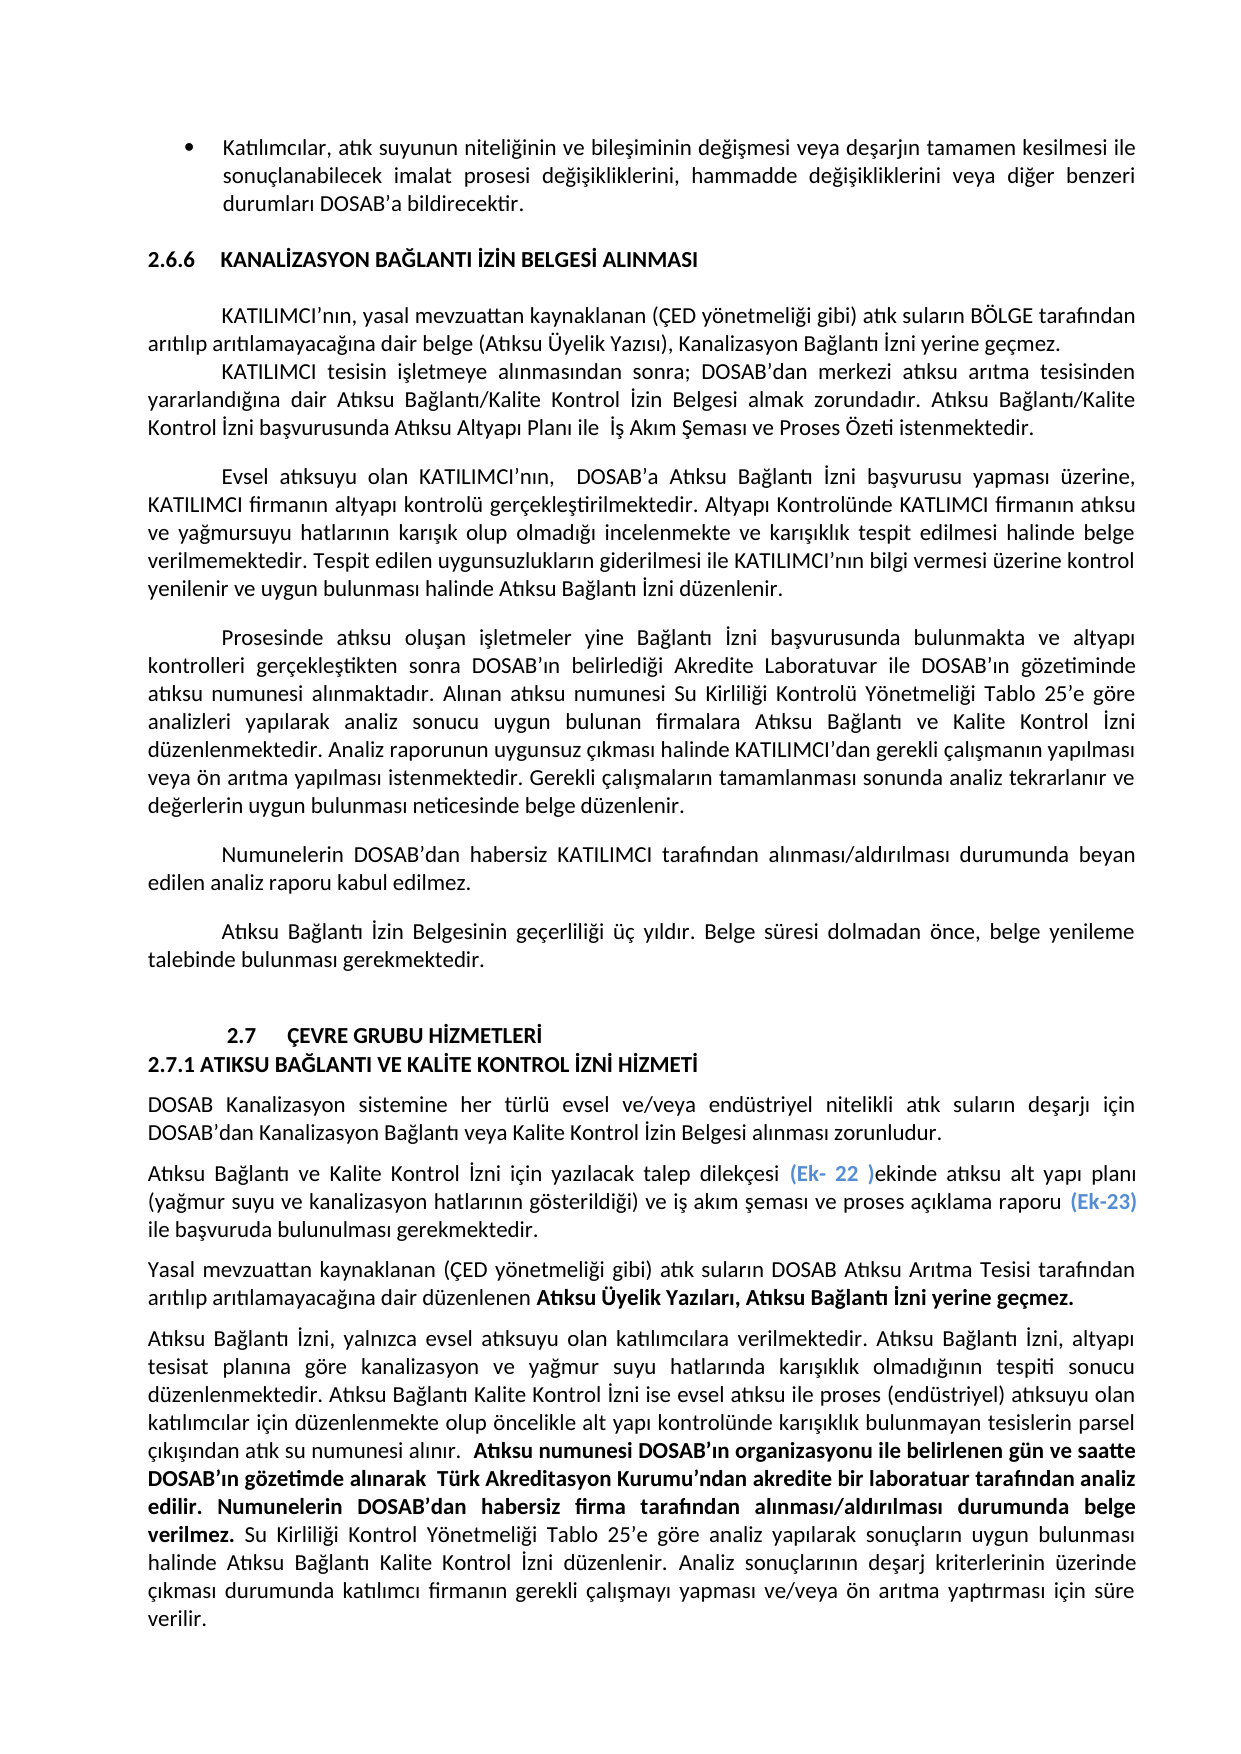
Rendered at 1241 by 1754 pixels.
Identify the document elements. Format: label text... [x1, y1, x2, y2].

text DOSAB Kanalizasyon sistemine her türlü evsel ve/veya endüstriyel nitelikli atık suların deşarjı için DOSAB’dan Kanalizasyon Bağlantı veya Kalite Kontrol İzin Belgesi alınması zorunludur. [148, 1090, 1137, 1146]
subtitle 2.6.6 KANALİZASYON BAĞLANTI İZİN BELGESİ ALINMASI [148, 245, 1137, 273]
text Yasal mevzuattan kaynaklanan (ÇED yönetmeliği gibi) atık suların DOSAB Atıksu Arıtma Tesisi tarafından arıtılıp arıtılamayacağına dair düzenlenen Atıksu Üyelik Yazıları, Atıksu Bağlantı İzni yerine geçmez. [148, 1255, 1137, 1311]
text Atıksu Bağlantı İzin Belgesinin geçerliliği üç yıldır. Belge süresi dolmadan önce, belge yenileme talebinde bulunması gerekmektedir. [148, 917, 1137, 973]
list Katılımcılar, atık suyunun niteliğinin ve bileşiminin değişmesi veya deşarjın tamamen kesilmesi ile sonuçlanabilecek imalat prosesi değişikliklerini, hammadde değişikliklerini veya diğer benzeri durumları DOSAB’a bildirecektir. [185, 133, 1137, 217]
text Atıksu Bağlantı İzni, yalnızca evsel atıksuyu olan katılımcılara verilmektedir. Atıksu Bağlantı İzni, altyapı tesisat planına göre kanalizasyon ve yağmur suyu hatlarında karışıklık olmadığının tespiti sonucu düzenlenmektedir. Atıksu Bağlantı Kalite Kontrol İzni ise evsel atıksu ile proses (endüstriyel) atıksuyu olan katılımcılar için düzenlenmekte olup öncelikle alt yapı kontrolünde karışıklık bulunmayan tesislerin parsel çıkışından atık su numunesi alınır. Atıksu numunesi DOSAB’ın organizasyonu ile belirlenen gün ve saatte DOSAB’ın gözetimde alınarak Türk Akreditasyon Kurumu’ndan akredite bir laboratuar tarafından analiz edilir. Numunelerin DOSAB’dan habersiz firma tarafından alınması/aldırılması durumunda belge verilmez. Su Kirliliği Kontrol Yönetmeliği Tablo 25’e göre analiz yapılarak sonuçların uygun bulunması halinde Atıksu Bağlantı Kalite Kontrol İzni düzenlenir. Analiz sonuçlarının deşarj kriterlerinin üzerinde çıkması durumunda katılımcı firmanın gerekli çalışmayı yapması ve/veya ön arıtma yaptırması için süre verilir. [148, 1324, 1137, 1632]
text KATILIMCI’nın, yasal mevzuattan kaynaklanan (ÇED yönetmeliği gibi) atık suların BÖLGE tarafından arıtılıp arıtılamayacağına dair belge (Atıksu Üyelik Yazısı), Kanalizasyon Bağlantı İzni yerine geçmez. [148, 301, 1137, 357]
text Prosesinde atıksu oluşan işletmeler yine Bağlantı İzni başvurusunda bulunmakta ve altyapı kontrolleri gerçekleştikten sonra DOSAB’ın belirlediği Akredite Laboratuvar ile DOSAB’ın gözetiminde atıksu numunesi alınmaktadır. Alınan atıksu numunesi Su Kirliliği Kontrolü Yönetmeliği Tablo 25’e göre analizleri yapılarak analiz sonucu uygun bulunan firmalara Atıksu Bağlantı ve Kalite Kontrol İzni düzenlenmektedir. Analiz raporunun uygunsuz çıkması halinde KATILIMCI’dan gerekli çalışmanın yapılması veya ön arıtma yapılması istenmektedir. Gerekli çalışmaların tamamlanması sonunda analiz tekrarlanır ve değerlerin uygun bulunması neticesinde belge düzenlenir. [148, 623, 1137, 819]
subtitle 2.7 ÇEVRE GRUBU HİZMETLERİ [148, 1022, 1137, 1050]
subtitle 2.7.1 ATIKSU BAĞLANTI VE KALİTE KONTROL İZNİ HİZMETİ [148, 1050, 1137, 1078]
text Atıksu Bağlantı ve Kalite Kontrol İzni için yazılacak talep dilekçesi (Ek- 22 )ekinde atıksu alt yapı planı (yağmur suyu ve kanalizasyon hatlarının gösterildiği) ve iş akım şeması ve proses açıklama raporu (Ek-23) ile başvuruda bulunulması gerekmektedir. [148, 1159, 1137, 1243]
text KATILIMCI tesisin işletmeye alınmasından sonra; DOSAB’dan merkezi atıksu arıtma tesisinden yararlandığına dair Atıksu Bağlantı/Kalite Kontrol İzin Belgesi almak zorundadır. Atıksu Bağlantı/Kalite Kontrol İzni başvurusunda Atıksu Altyapı Planı ile İş Akım Şeması ve Proses Özeti istenmektedir. [148, 357, 1137, 441]
text Numunelerin DOSAB’dan habersiz KATILIMCI tarafından alınması/aldırılması durumunda beyan edilen analiz raporu kabul edilmez. [148, 840, 1137, 896]
text Evsel atıksuyu olan KATILIMCI’nın, DOSAB’a Atıksu Bağlantı İzni başvurusu yapması üzerine, KATILIMCI firmanın altyapı kontrolü gerçekleştirilmektedir. Altyapı Kontrolünde KATLIMCI firmanın atıksu ve yağmursuyu hatlarının karışık olup olmadığı incelenmekte ve karışıklık tespit edilmesi halinde belge verilmemektedir. Tespit edilen uygunsuzlukların giderilmesi ile KATILIMCI’nın bilgi vermesi üzerine kontrol yenilenir ve uygun bulunması halinde Atıksu Bağlantı İzni düzenlenir. [148, 462, 1137, 602]
